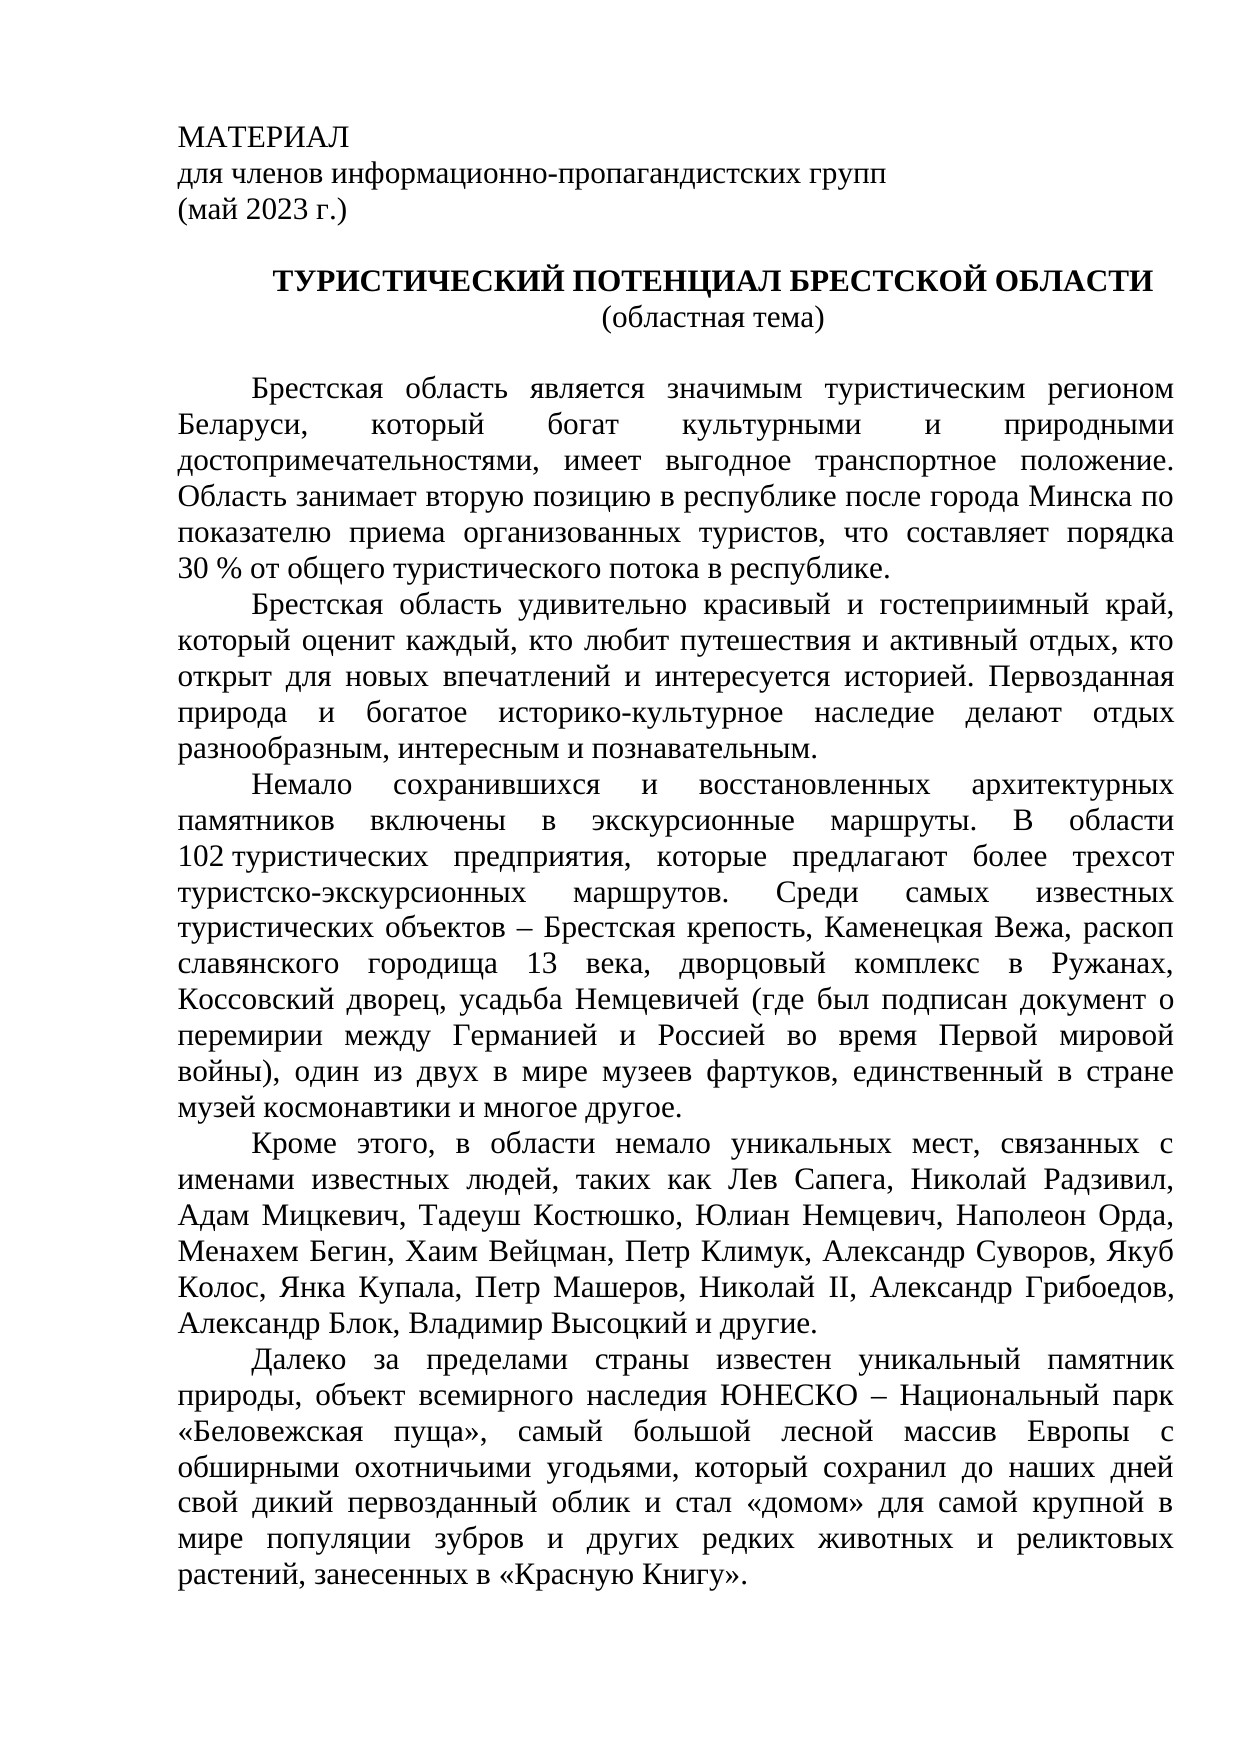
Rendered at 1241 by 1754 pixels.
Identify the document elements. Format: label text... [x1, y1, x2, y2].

text Немало сохранившихся и восстановленных архитектурных памятников включены в экскурсионные маршруты. В области 102 туристических предприятия, которые предлагают более трехсот туристско-экскурсионных маршрутов. Среди самых известных туристических объектов – Брестская крепость, Каменецкая Вежа, раскоп славянского городища 13 века, дворцовый комплекс в Ружанах, Коссовский дворец, усадьба Немцевичей (где был подписан документ о перемирии между Германией и Россией во время Первой мировой войны), один из двух в мире музеев фартуков, единственный в стране музей космонавтики и многое другое. [177, 765, 1175, 1124]
text МАТЕРИАЛ [177, 118, 1175, 154]
text для членов информационно-пропагандистских групп [177, 154, 1175, 190]
text (областная тема) [177, 298, 1175, 334]
text Брестская область является значимым туристическим регионом Беларуси, который богат культурными и природными достопримечательностями, имеет выгодное транспортное положение. Область занимает вторую позицию в республике после города Минска по показателю приема организованных туристов, что составляет порядка 30 % от общего туристического потока в республике. [177, 370, 1175, 585]
text Брестская область удивительно красивый и гостеприимный край, который оценит каждый, кто любит путешествия и активный отдых, кто открыт для новых впечатлений и интересуется историей. Первозданная природа и богатое историко-культурное наследие делают отдых разнообразным, интересным и познавательным. [177, 585, 1175, 765]
text (май 2023 г.) [177, 190, 1175, 226]
text Далеко за пределами страны известен уникальный памятник природы, объект всемирного наследия ЮНЕСКО – Национальный парк «Беловежская пуща», самый большой лесной массив Европы с обширными охотничьими угодьями, который сохранил до наших дней свой дикий первозданный облик и стал «домом» для самой крупной в мире популяции зубров и других редких животных и реликтовых растений, занесенных в «Красную Книгу». [177, 1340, 1175, 1592]
text Кроме этого, в области немало уникальных мест, связанных с именами известных людей, таких как Лев Сапега, Николай Радзивил, Адам Мицкевич, Тадеуш Костюшко, Юлиан Немцевич, Наполеон Орда, Менахем Бегин, Хаим Вейцман, Петр Климук, Александр Суворов, Якуб Колос, Янка Купала, Петр Машеров, Николай II, Александр Грибоедов, Александр Блок, Владимир Высоцкий и другие. [177, 1124, 1175, 1340]
text ТУРИСТИЧЕСКИЙ ПОТЕНЦИАЛ БРЕСТСКОЙ ОБЛАСТИ [177, 262, 1175, 298]
